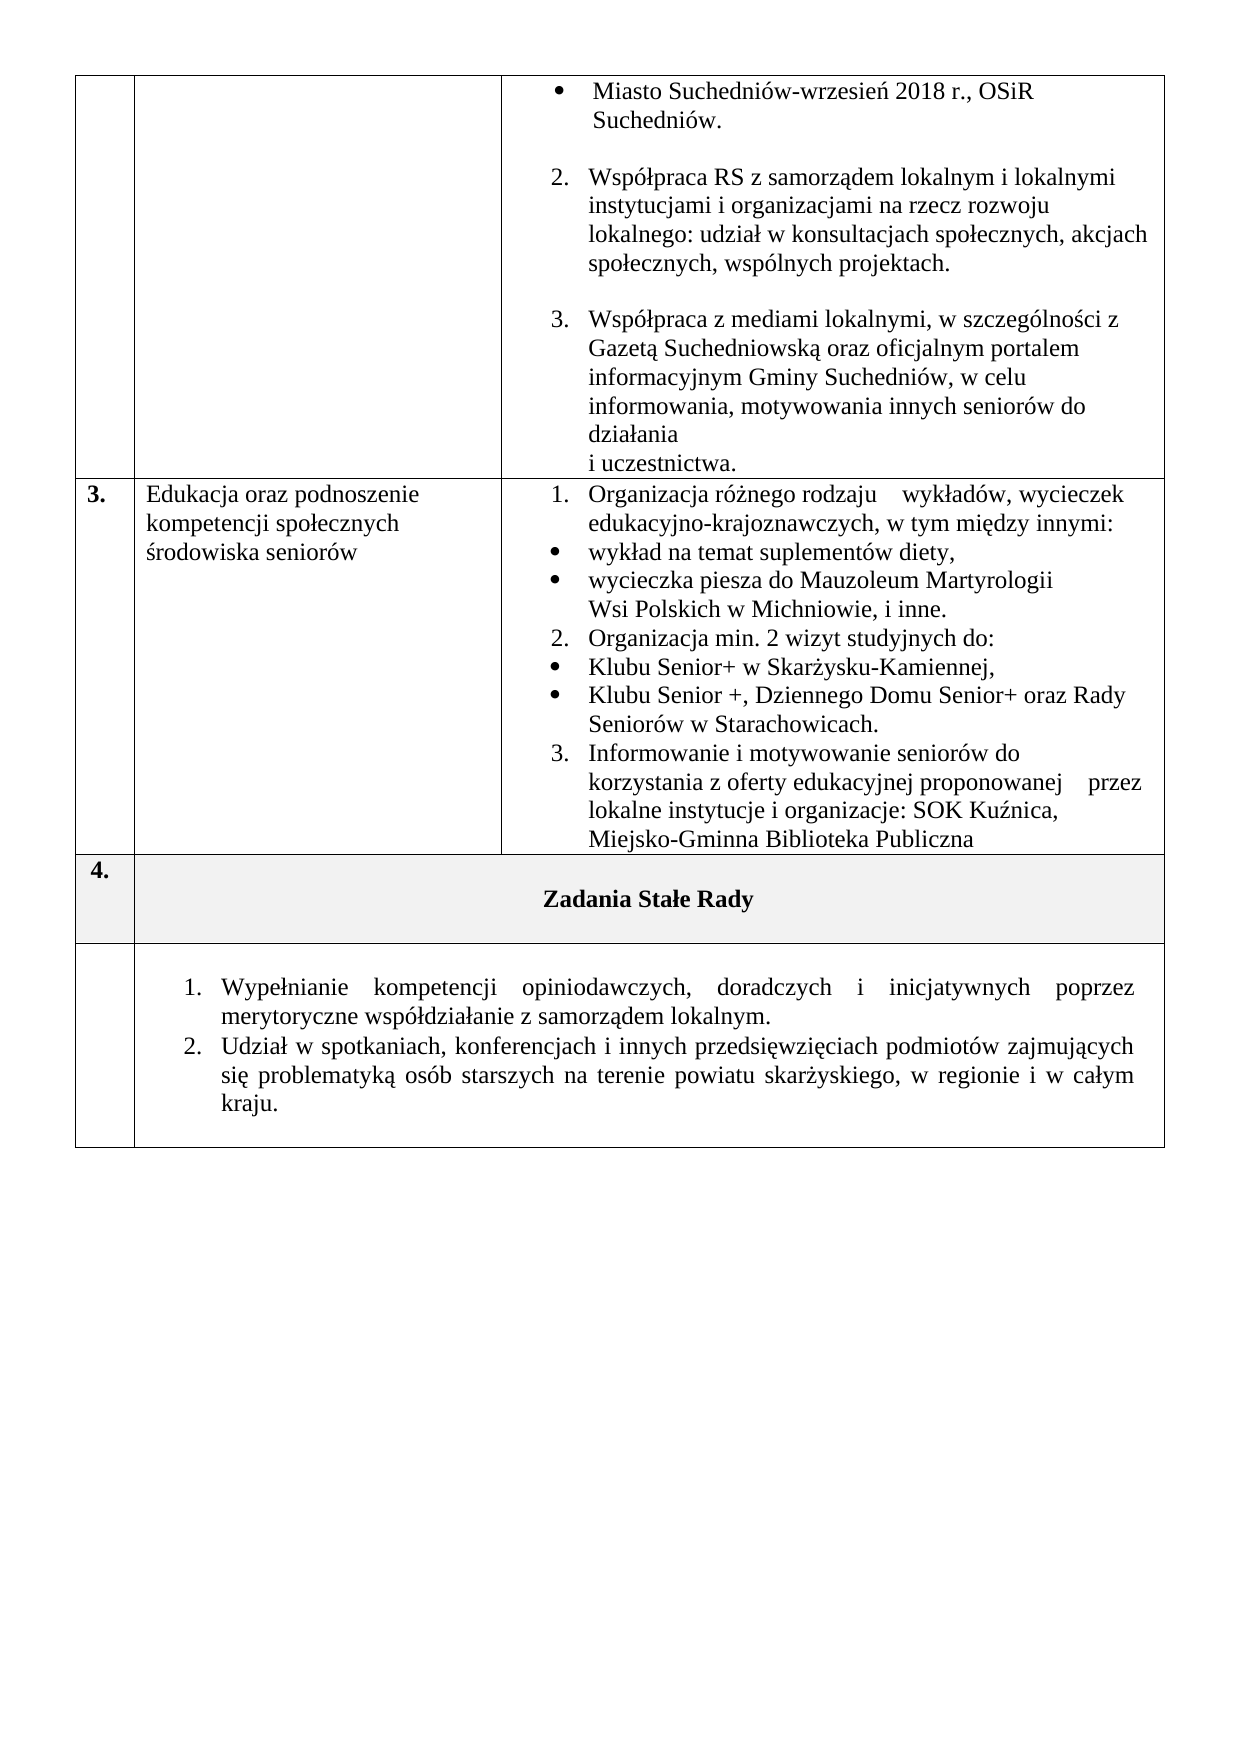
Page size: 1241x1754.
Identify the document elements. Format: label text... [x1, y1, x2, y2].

table_cell Wypełnianie kompetencji opiniodawczych, doradczych i inicjatywnych poprzez merytoryczne współdziałanie z samorządem lokalnym. Udział w spotkaniach, konferencjach i innych przedsięwzięciach podmiotów zajmujących się problematyką osób starszych na terenie powiatu skarżyskiego, w regionie i w całym kraju. [135, 944, 1164, 1147]
table_cell [76, 944, 134, 1147]
table_cell Organizacja różnego rodzaju wykładów, wycieczek edukacyjno-krajoznawczych, w tym między innymi: wykład na temat suplementów diety, wycieczka piesza do Mauzoleum Martyrologii Wsi Polskich w Michniowie, i inne. Organizacja min. 2 wizyt studyjnych do: Klubu Senior+ w Skarżysku-Kamiennej, Klubu Senior +, Dziennego Domu Senior+ oraz Rady Seniorów w Starachowicach. Informowanie i motywowanie seniorów do korzystania z oferty edukacyjnej proponowanej przez lokalne instytucje i organizacje: SOK Kuźnica, Miejsko-Gminna Biblioteka Publiczna [502, 479, 1164, 854]
table_cell 4. [76, 855, 134, 942]
table_cell 3. [76, 479, 134, 854]
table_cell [502, 76, 1164, 478]
table_cell 2. [76, 76, 134, 478]
table_cell Zadania Stałe Rady [135, 855, 1164, 942]
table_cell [135, 76, 501, 478]
table_cell Edukacja oraz podnoszenie kompetencji społecznych środowiska seniorów [135, 479, 501, 854]
